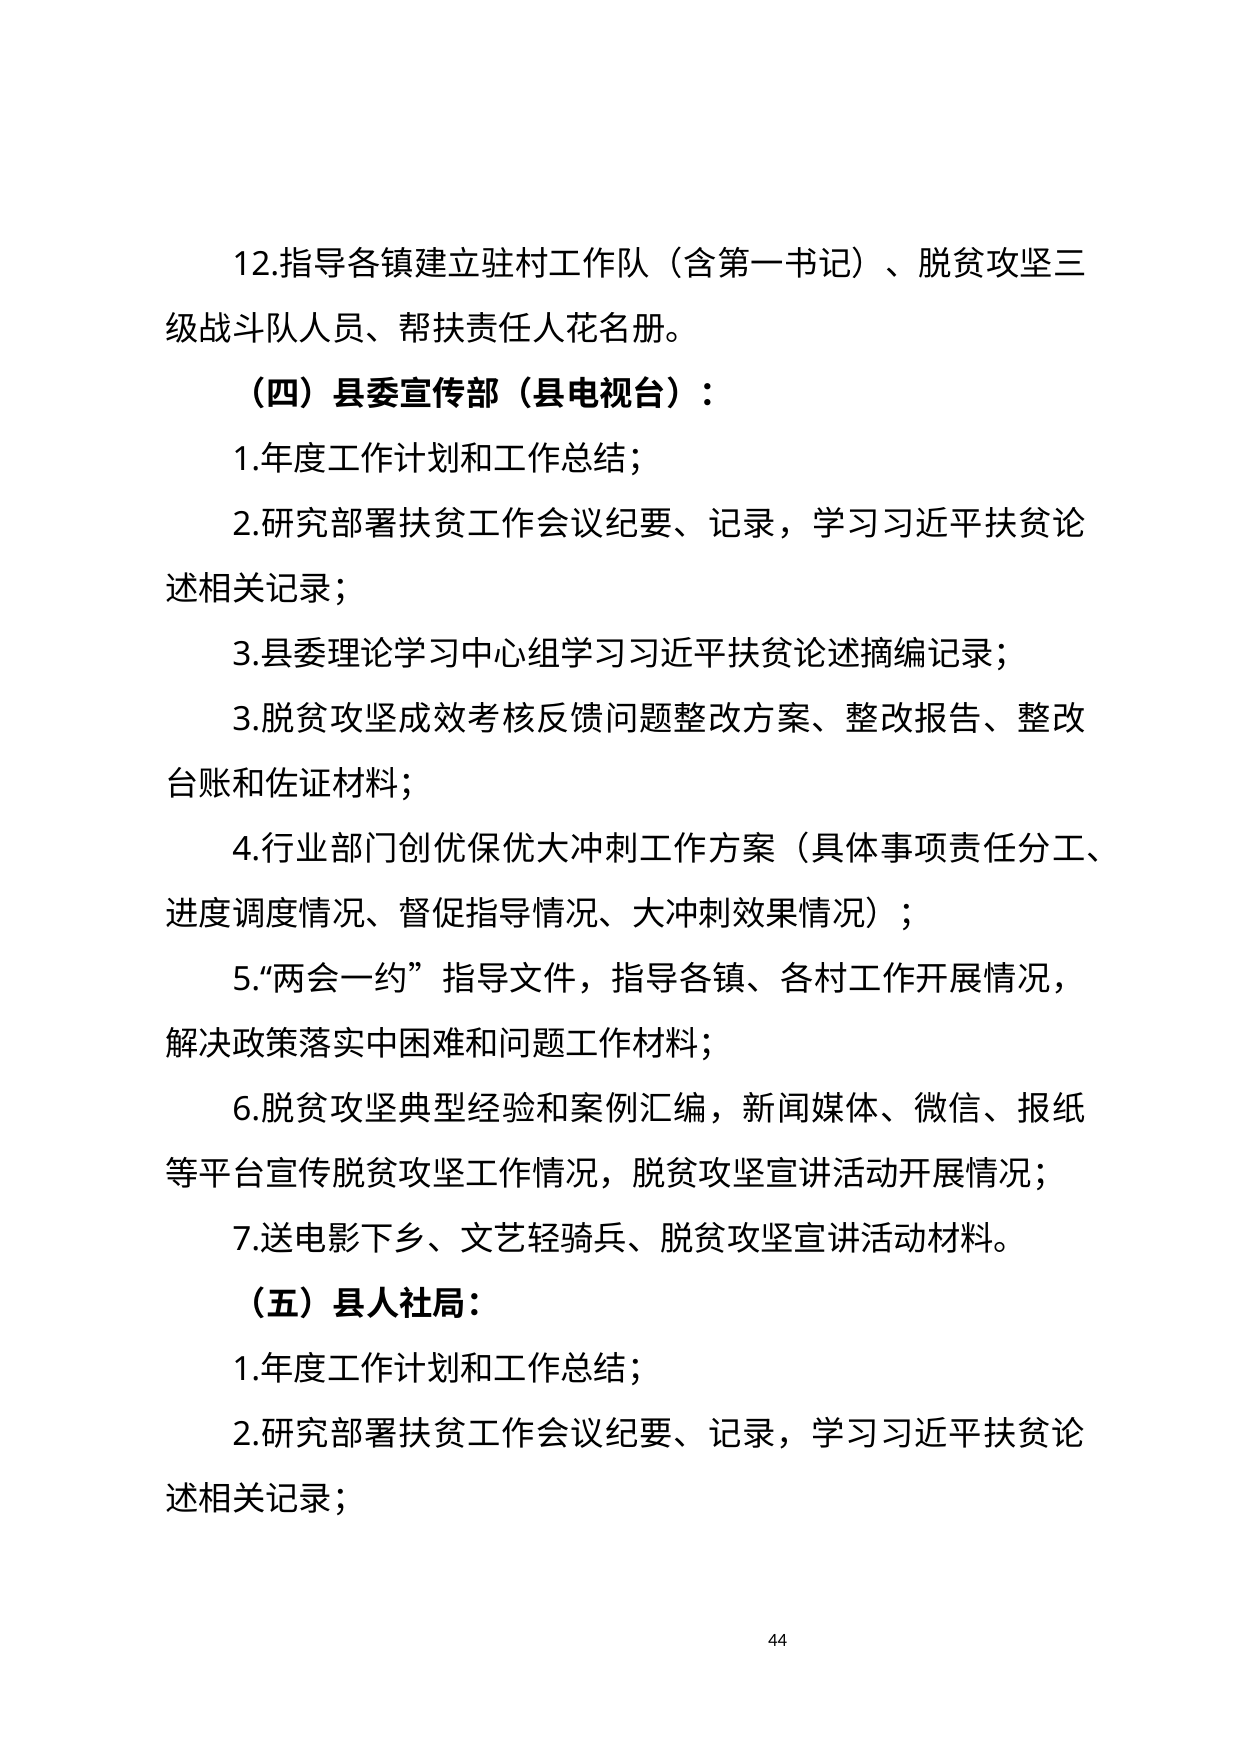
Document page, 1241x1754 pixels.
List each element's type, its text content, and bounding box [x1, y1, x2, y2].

text 3.县委理论学习中心组学习习近平扶贫论述摘编记录； [165, 618, 1087, 683]
text 5.“两会一约”指导文件，指导各镇、各村工作开展情况，解决政策落实中困难和问题工作材料； [165, 943, 1087, 1073]
text （四）县委宣传部（县电视台）： [165, 358, 1087, 423]
text 12.指导各镇建立驻村工作队（含第一书记）、脱贫攻坚三级战斗队人员、帮扶责任人花名册。 [165, 228, 1087, 358]
text 4.行业部门创优保优大冲刺工作方案（具体事项责任分工、进度调度情况、督促指导情况、大冲刺效果情况）； [165, 813, 1087, 943]
text 3.脱贫攻坚成效考核反馈问题整改方案、整改报告、整改台账和佐证材料； [165, 683, 1087, 813]
text 2.研究部署扶贫工作会议纪要、记录，学习习近平扶贫论述相关记录； [165, 488, 1087, 618]
text 2.研究部署扶贫工作会议纪要、记录，学习习近平扶贫论述相关记录； [165, 1398, 1087, 1528]
text 7.送电影下乡、文艺轻骑兵、脱贫攻坚宣讲活动材料。 [165, 1203, 1087, 1268]
text 6.脱贫攻坚典型经验和案例汇编，新闻媒体、微信、报纸等平台宣传脱贫攻坚工作情况，脱贫攻坚宣讲活动开展情况； [165, 1073, 1087, 1203]
text （五）县人社局： [165, 1268, 1087, 1333]
text 1.年度工作计划和工作总结； [165, 423, 1087, 488]
text 1.年度工作计划和工作总结； [165, 1333, 1087, 1398]
